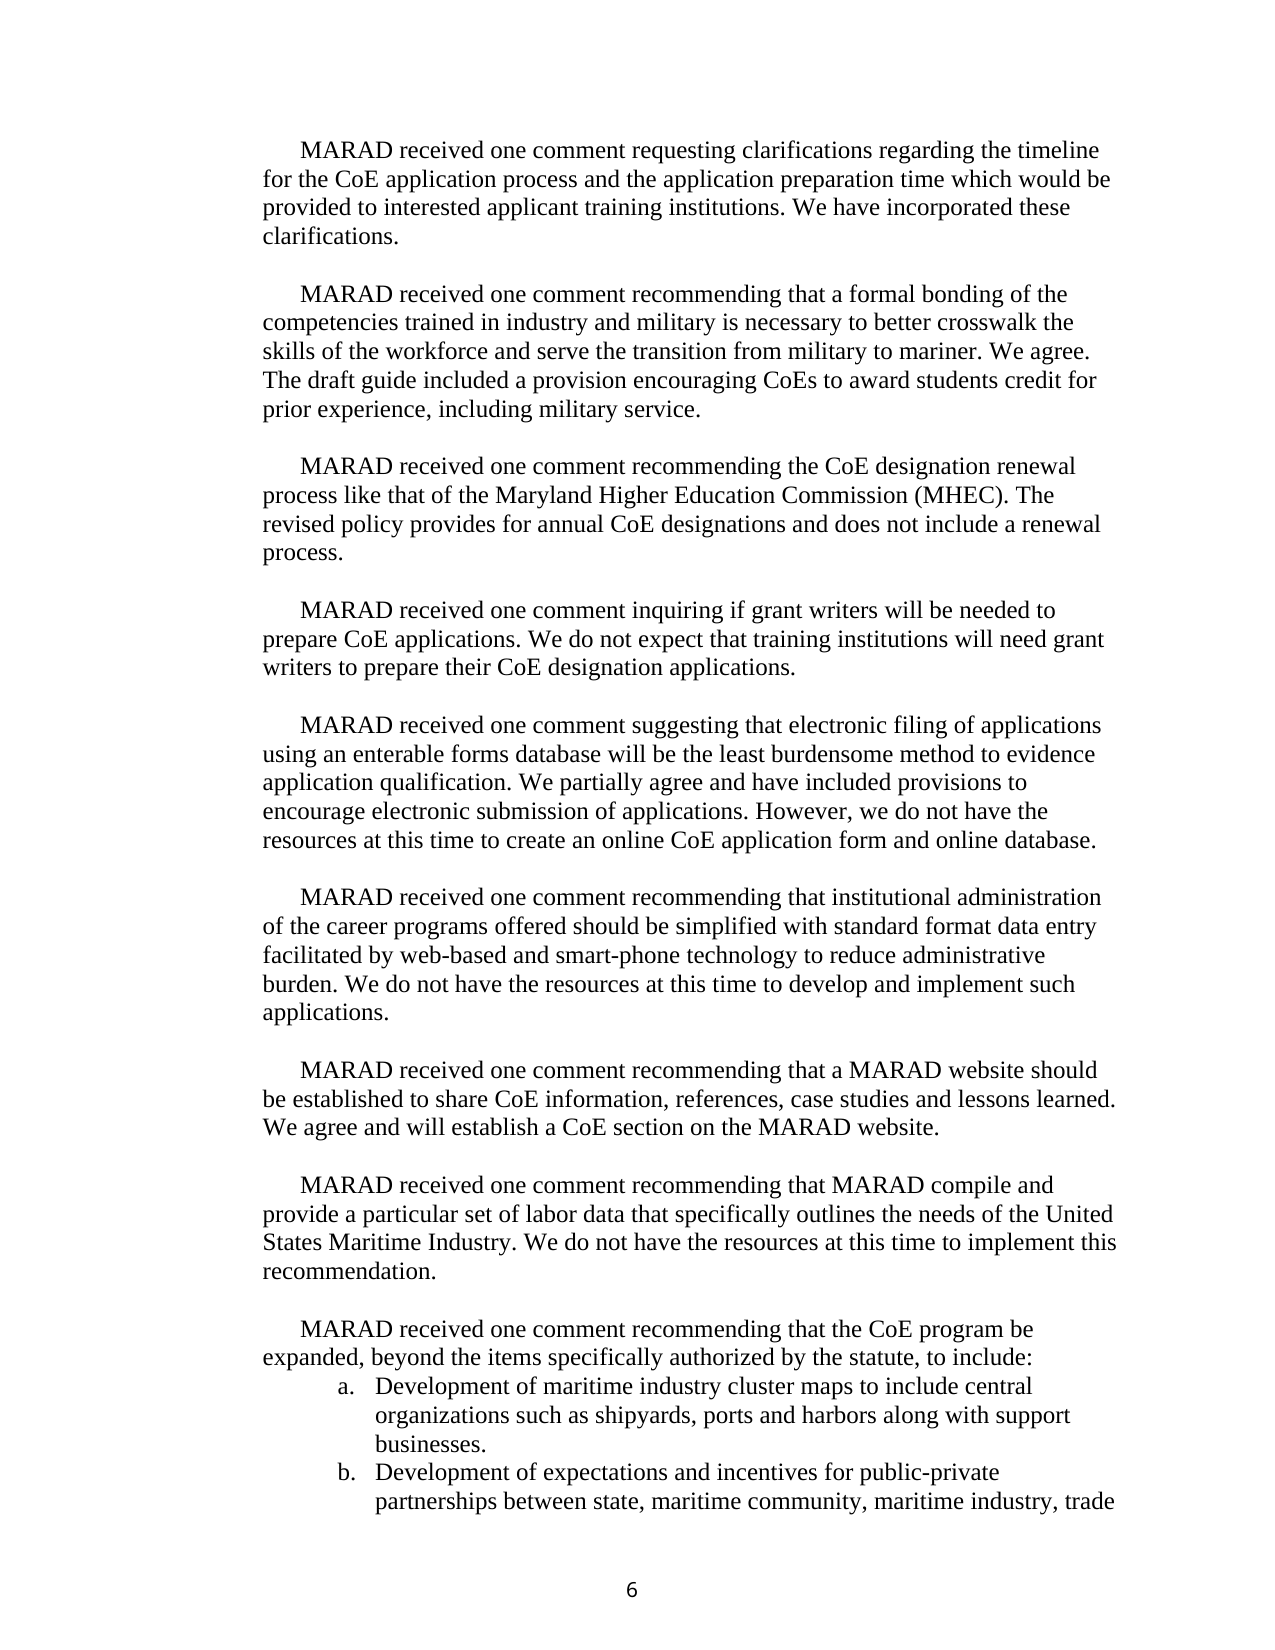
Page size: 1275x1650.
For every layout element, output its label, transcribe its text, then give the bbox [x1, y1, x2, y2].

text MARAD received one comment recommending that MARAD compile and provide a particular set of labor data that specifically outlines the needs of the United States Maritime Industry. We do not have the resources at this time to implement this recommendation. [262, 1170, 1125, 1285]
text MARAD received one comment inquiring if grant writers will be needed to prepare CoE applications. We do not expect that training institutions will need grant writers to prepare their CoE designation applications. [262, 595, 1125, 681]
text MARAD received one comment recommending the CoE designation renewal process like that of the Maryland Higher Education Commission (MHEC). The revised policy provides for annual CoE designations and does not include a renewal process. [262, 451, 1125, 566]
text MARAD received one comment requesting clarifications regarding the timeline for the CoE application process and the application preparation time which would be provided to interested applicant training institutions. We have incorporated these clarifications. [262, 135, 1125, 250]
text MARAD received one comment recommending that the CoE program be expanded, beyond the items specifically authorized by the statute, to include: [262, 1314, 1125, 1371]
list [337, 1457, 1125, 1515]
list Development of maritime industry cluster maps to include central organizations such as shipyards, ports and harbors along with support businesses. [337, 1371, 1125, 1457]
text MARAD received one comment recommending that institutional administration of the career programs offered should be simplified with standard format data entry facilitated by web-based and smart-phone technology to reduce administrative burden. We do not have the resources at this time to develop and implement such applications. [262, 882, 1125, 1026]
text MARAD received one comment suggesting that electronic filing of applications using an enterable forms database will be the least burdensome method to evidence application qualification. We partially agree and have included provisions to encourage electronic submission of applications. However, we do not have the resources at this time to create an online CoE application form and online database. [262, 710, 1125, 854]
text MARAD received one comment recommending that a MARAD website should be established to share CoE information, references, case studies and lessons learned. We agree and will establish a CoE section on the MARAD website. [262, 1055, 1125, 1141]
text MARAD received one comment recommending that a formal bonding of the competencies trained in industry and military is necessary to better crosswalk the skills of the workforce and serve the transition from military to mariner. We agree. The draft guide included a provision encouraging CoEs to award students credit for prior experience, including military service. [262, 279, 1125, 422]
